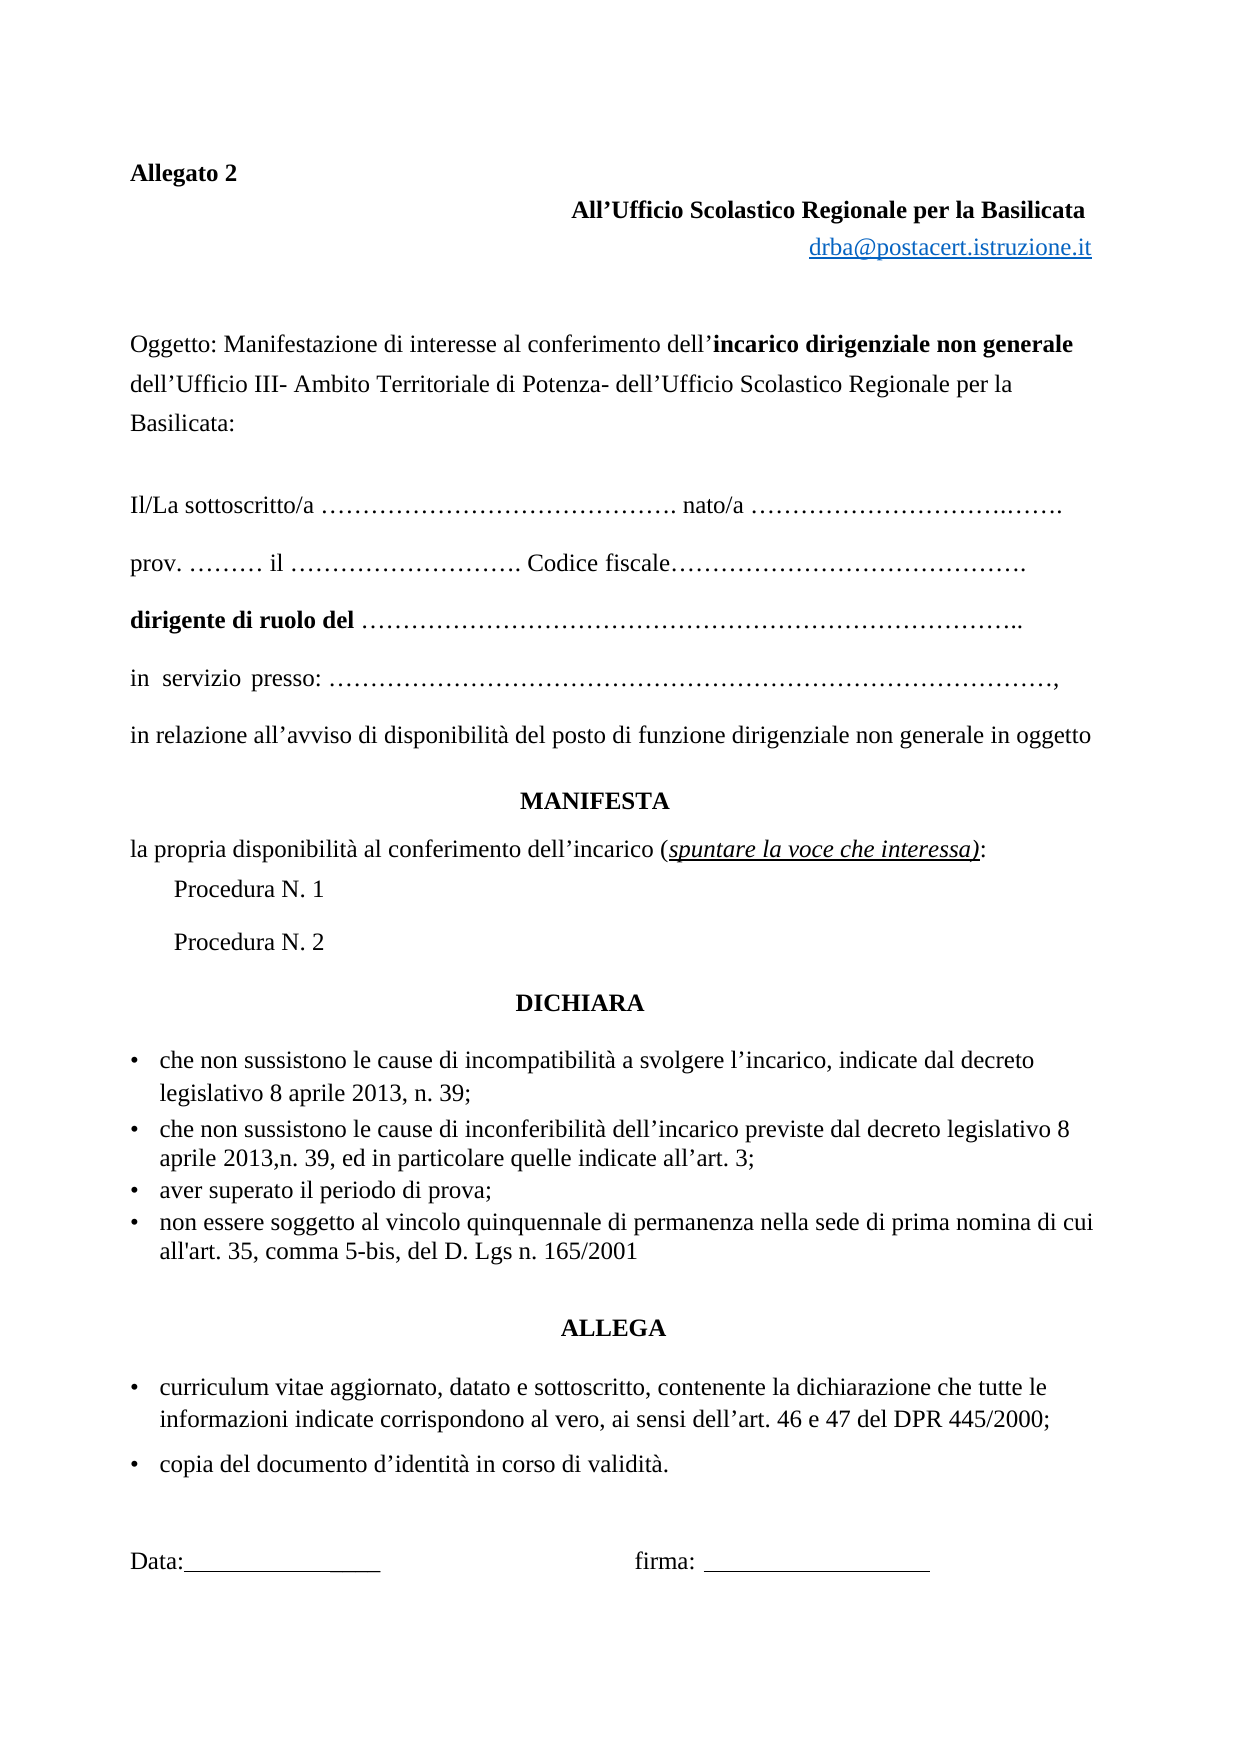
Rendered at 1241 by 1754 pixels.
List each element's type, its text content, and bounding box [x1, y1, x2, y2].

text MANIFESTA [517, 786, 673, 815]
text prov. ……… il ………………………. Codice fiscale……………………………………. [130, 548, 1122, 576]
text Data: ____ firma: [130, 1546, 1122, 1575]
text Allegato 2 [130, 158, 1122, 187]
text ALLEGA [159, 1313, 673, 1342]
text Procedura N. 1 [130, 874, 1111, 902]
text la propria disponibilità al conferimento dell’incarico (spuntare la voce che interessa): [130, 834, 1122, 863]
list curriculum vitae aggiornato, datato e sottoscritto, contenente la dichiarazione che tutte le informazioni indicate corrispondono al vero, ai sensi dell’art. 46 e 47 del DPR 445/2000; [130, 1372, 1111, 1433]
text dirigente di ruolo del …………………………………………………………………….. [130, 605, 1122, 634]
text in servizio presso: ……………………………………………………………………………, [130, 663, 1122, 691]
list non essere soggetto al vincolo quinquennale di permanenza nella sede di prima nomina di cui all'art. 35, comma 5-bis, del D. Lgs n. 165/2001 [130, 1207, 1122, 1265]
list che non sussistono le cause di inconferibilità dell’incarico previste dal decreto legislativo 8 aprile 2013,n. 39, ed in particolare quelle indicate all’art. 3; [130, 1114, 1122, 1172]
text dell’Ufficio III- Ambito Territoriale di Potenza- dell’Ufficio Scolastico Regionale per la [130, 369, 1111, 397]
text DICHIARA [487, 988, 673, 1016]
text Il/La sottoscritto/a ……………………………………. nato/a ………………………….……. [130, 490, 1122, 519]
list che non sussistono le cause di incompatibilità a svolgere l’incarico, indicate dal decreto legislativo 8 aprile 2013, n. 39; [130, 1045, 1111, 1107]
text Basilicata: [130, 408, 1111, 437]
text Procedura N. 2 [130, 927, 1111, 956]
text Oggetto: Manifestazione di interesse al conferimento dell’incarico dirigenziale non generale [130, 329, 1111, 358]
text All’Ufficio Scolastico Regionale per la Basilicata [118, 195, 1085, 224]
list aver superato il periodo di prova; [130, 1175, 1122, 1204]
text drba@postacert.istruzione.it [118, 232, 1091, 261]
text in relazione all’avviso di disponibilità del posto di funzione dirigenziale non generale in oggetto [130, 720, 1122, 749]
list copia del documento d’identità in corso di validità. [130, 1449, 1122, 1478]
